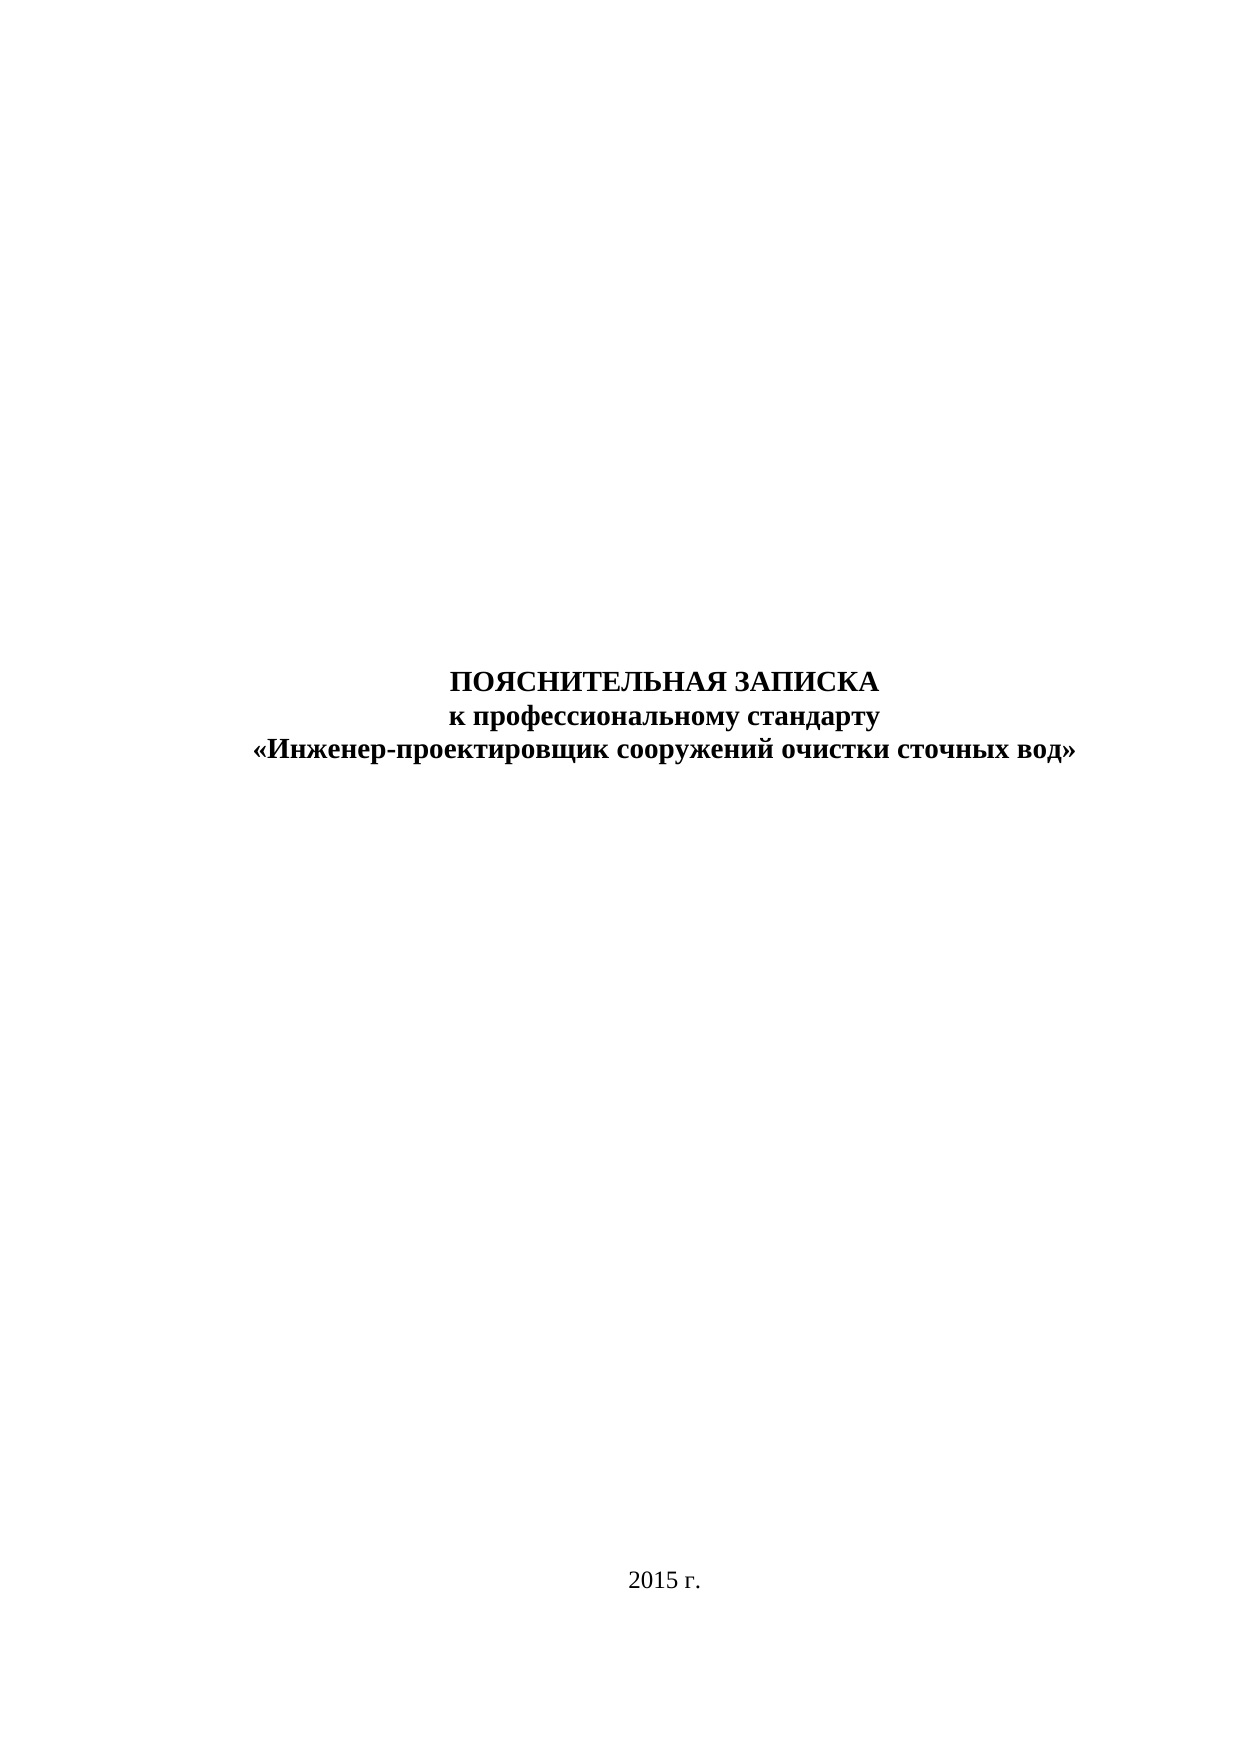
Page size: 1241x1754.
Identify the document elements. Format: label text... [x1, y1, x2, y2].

text к профессиональному стандарту [177, 698, 1152, 731]
text «Инженер-проектировщик сооружений очистки сточных вод» [177, 731, 1152, 765]
text ПОЯСНИТЕЛЬНАЯ ЗАПИСКА [177, 664, 1152, 698]
text 2015 г. [177, 1565, 1152, 1594]
